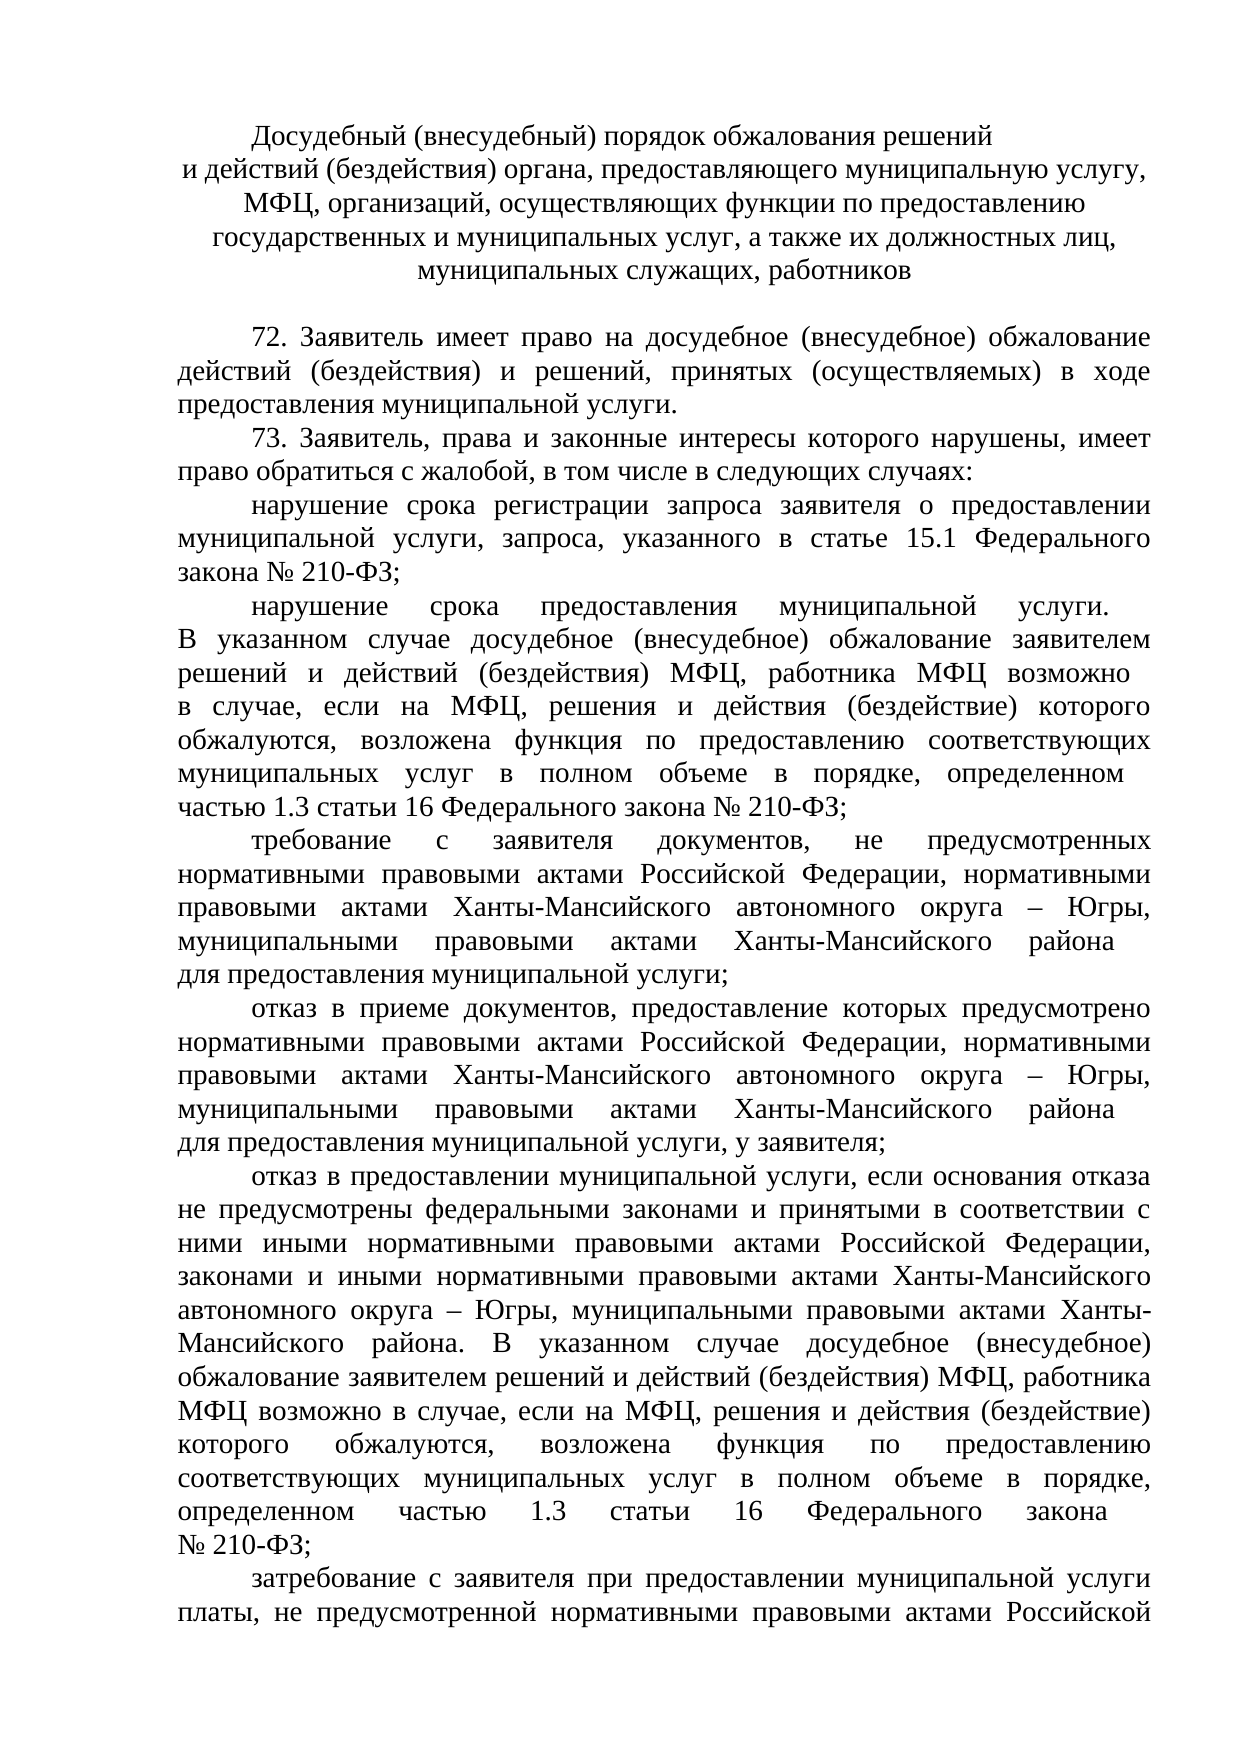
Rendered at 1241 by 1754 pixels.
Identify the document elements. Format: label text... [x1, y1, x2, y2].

text 73. Заявитель, права и законные интересы которого нарушены, имеет право обратиться с жалобой, в том числе в следующих случаях: [177, 420, 1152, 487]
text 72. Заявитель имеет право на досудебное (внесудебное) обжалование действий (бездействия) и решений, принятых (осуществляемых) в ходе предоставления муниципальной услуги. [177, 319, 1152, 420]
list Досудебный (внесудебный) порядок обжалования решений [177, 118, 1152, 152]
text отказ в предоставлении муниципальной услуги, если основания отказа не предусмотрены федеральными законами и принятыми в соответствии с ними иными нормативными правовыми актами Российской Федерации, законами и иными нормативными правовыми актами Ханты-Мансийского автономного округа – Югры, муниципальными правовыми актами Ханты-Мансийского района. В указанном случае досудебное (внесудебное) обжалование заявителем решений и действий (бездействия) МФЦ, работника МФЦ возможно в случае, если на МФЦ, решения и действия (бездействие) которого обжалуются, возложена функция по предоставлению соответствующих муниципальных услуг в полном объеме в порядке, определенном частью 1.3 статьи 16 Федерального закона № 210-ФЗ; [177, 1158, 1152, 1560]
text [177, 1560, 1152, 1627]
text требование с заявителя документов, не предусмотренных нормативными правовыми актами Российской Федерации, нормативными правовыми актами Ханты-Мансийского автономного округа – Югры, муниципальными правовыми актами Ханты-Мансийского района для предоставления муниципальной услуги; [177, 822, 1152, 990]
text нарушение срока регистрации запроса заявителя о предоставлении муниципальной услуги, запроса, указанного в статье 15.1 Федерального закона № 210-ФЗ; [177, 487, 1152, 588]
text отказ в приеме документов, предоставление которых предусмотрено нормативными правовыми актами Российской Федерации, нормативными правовыми актами Ханты-Мансийского автономного округа – Югры, муниципальными правовыми актами Ханты-Мансийского района для предоставления муниципальной услуги, у заявителя; [177, 990, 1152, 1158]
text и действий (бездействия) органа, предоставляющего муниципальную услугу, МФЦ, организаций, осуществляющих функции по предоставлению государственных и муниципальных услуг, а также их должностных лиц, муниципальных служащих, работников [177, 152, 1152, 286]
text нарушение срока предоставления муниципальной услуги. В указанном случае досудебное (внесудебное) обжалование заявителем решений и действий (бездействия) МФЦ, работника МФЦ возможно в случае, если на МФЦ, решения и действия (бездействие) которого обжалуются, возложена функция по предоставлению соответствующих муниципальных услуг в полном объеме в порядке, определенном частью 1.3 статьи 16 Федерального закона № 210-ФЗ; [177, 588, 1152, 822]
